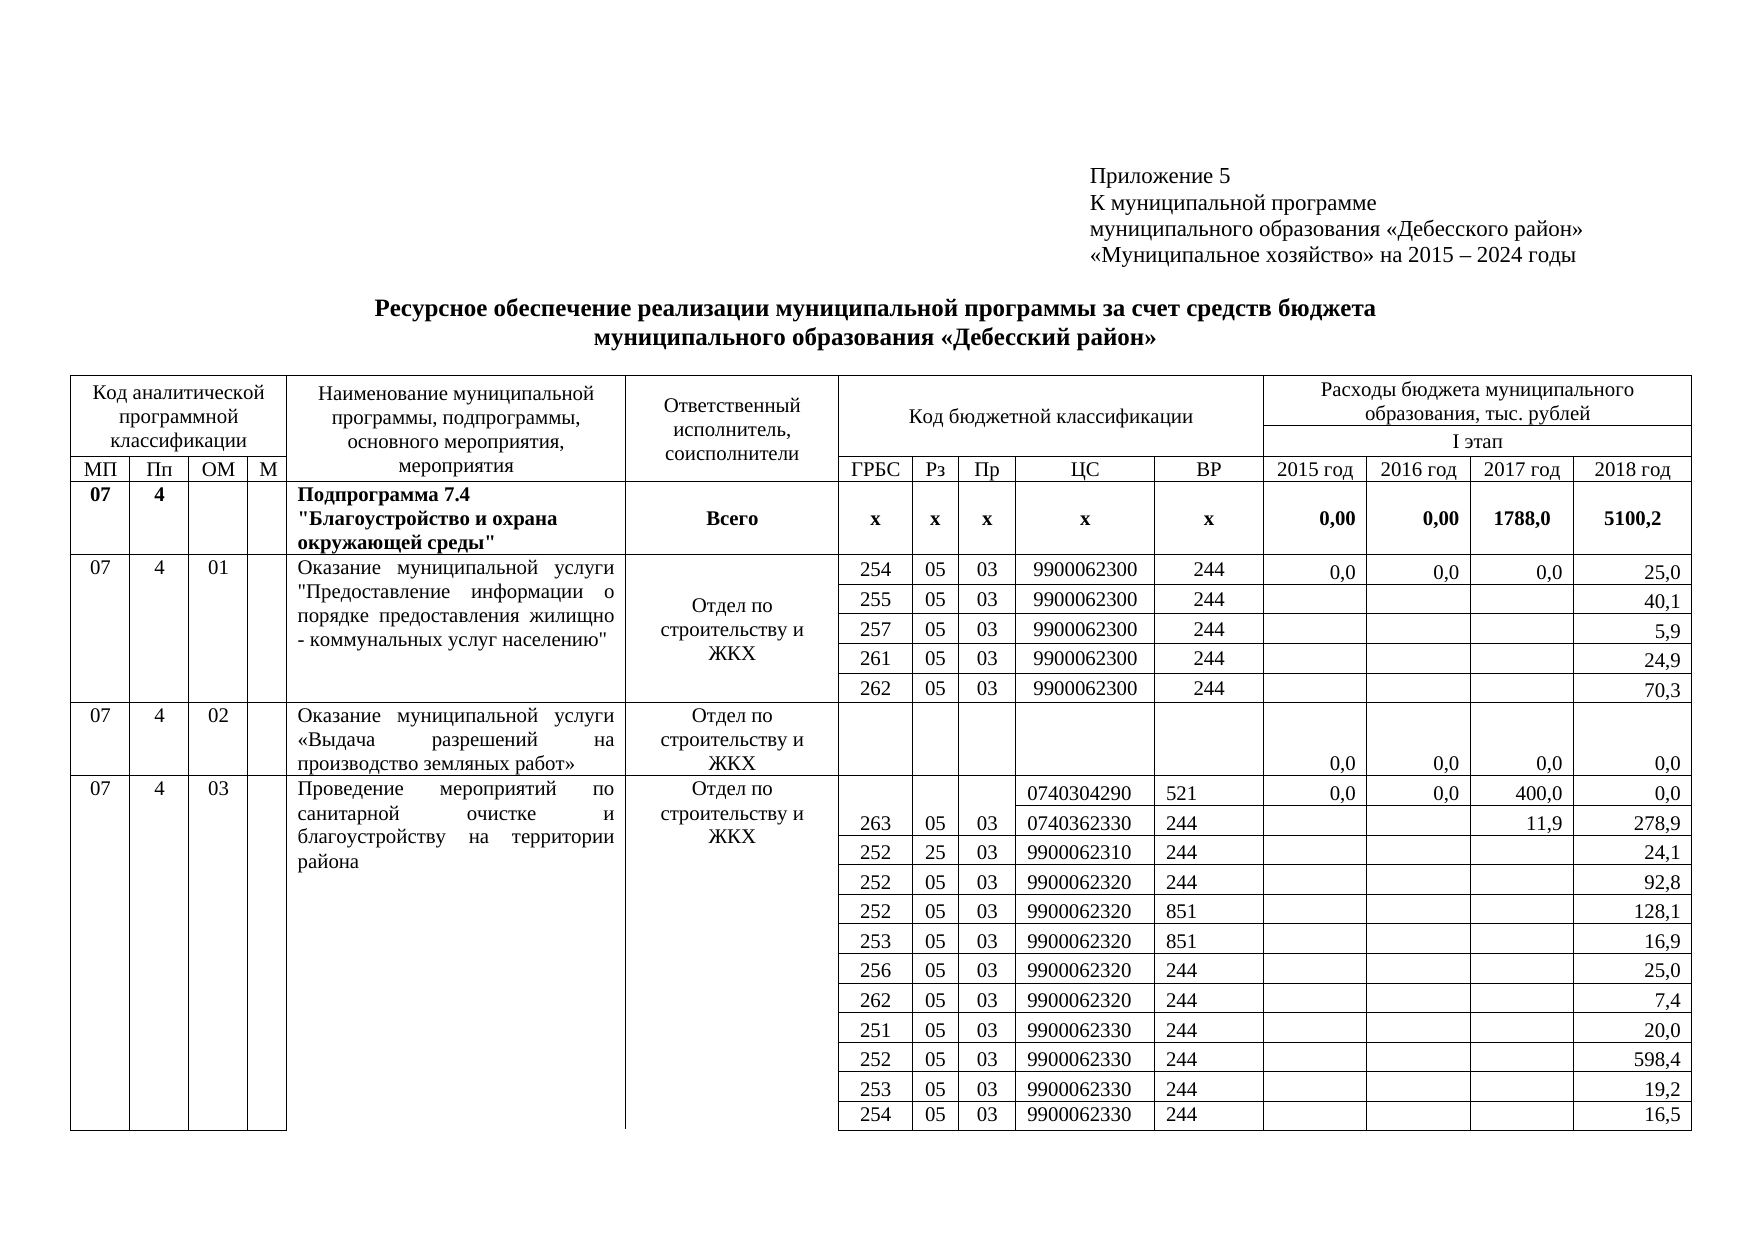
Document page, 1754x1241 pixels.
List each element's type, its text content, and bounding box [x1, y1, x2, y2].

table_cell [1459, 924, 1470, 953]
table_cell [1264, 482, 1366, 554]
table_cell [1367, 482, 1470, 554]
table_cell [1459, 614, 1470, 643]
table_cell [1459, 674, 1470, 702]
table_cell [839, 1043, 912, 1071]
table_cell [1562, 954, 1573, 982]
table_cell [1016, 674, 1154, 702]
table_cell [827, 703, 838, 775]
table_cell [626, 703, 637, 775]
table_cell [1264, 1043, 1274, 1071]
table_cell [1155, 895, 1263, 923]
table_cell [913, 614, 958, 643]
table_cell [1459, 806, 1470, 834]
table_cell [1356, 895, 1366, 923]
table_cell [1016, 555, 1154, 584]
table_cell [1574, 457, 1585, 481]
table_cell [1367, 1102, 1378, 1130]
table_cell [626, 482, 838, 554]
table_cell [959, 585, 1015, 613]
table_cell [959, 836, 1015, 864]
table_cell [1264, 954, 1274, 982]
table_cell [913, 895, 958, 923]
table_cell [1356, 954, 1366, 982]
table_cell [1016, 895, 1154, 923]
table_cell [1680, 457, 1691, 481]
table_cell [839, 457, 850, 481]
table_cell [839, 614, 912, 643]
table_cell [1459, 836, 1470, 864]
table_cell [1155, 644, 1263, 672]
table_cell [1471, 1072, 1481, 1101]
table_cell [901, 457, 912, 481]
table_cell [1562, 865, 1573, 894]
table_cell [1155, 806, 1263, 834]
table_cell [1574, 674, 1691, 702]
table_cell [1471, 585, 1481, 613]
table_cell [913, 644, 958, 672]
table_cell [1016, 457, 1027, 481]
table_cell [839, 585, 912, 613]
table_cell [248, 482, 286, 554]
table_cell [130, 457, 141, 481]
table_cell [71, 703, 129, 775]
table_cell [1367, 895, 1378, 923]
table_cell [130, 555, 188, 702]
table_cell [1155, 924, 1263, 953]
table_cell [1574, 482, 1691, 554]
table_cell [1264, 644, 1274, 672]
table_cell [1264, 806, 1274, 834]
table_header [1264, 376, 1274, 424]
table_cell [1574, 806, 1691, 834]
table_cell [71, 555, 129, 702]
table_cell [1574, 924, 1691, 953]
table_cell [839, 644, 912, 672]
text К муниципальной программе [1089, 189, 1742, 215]
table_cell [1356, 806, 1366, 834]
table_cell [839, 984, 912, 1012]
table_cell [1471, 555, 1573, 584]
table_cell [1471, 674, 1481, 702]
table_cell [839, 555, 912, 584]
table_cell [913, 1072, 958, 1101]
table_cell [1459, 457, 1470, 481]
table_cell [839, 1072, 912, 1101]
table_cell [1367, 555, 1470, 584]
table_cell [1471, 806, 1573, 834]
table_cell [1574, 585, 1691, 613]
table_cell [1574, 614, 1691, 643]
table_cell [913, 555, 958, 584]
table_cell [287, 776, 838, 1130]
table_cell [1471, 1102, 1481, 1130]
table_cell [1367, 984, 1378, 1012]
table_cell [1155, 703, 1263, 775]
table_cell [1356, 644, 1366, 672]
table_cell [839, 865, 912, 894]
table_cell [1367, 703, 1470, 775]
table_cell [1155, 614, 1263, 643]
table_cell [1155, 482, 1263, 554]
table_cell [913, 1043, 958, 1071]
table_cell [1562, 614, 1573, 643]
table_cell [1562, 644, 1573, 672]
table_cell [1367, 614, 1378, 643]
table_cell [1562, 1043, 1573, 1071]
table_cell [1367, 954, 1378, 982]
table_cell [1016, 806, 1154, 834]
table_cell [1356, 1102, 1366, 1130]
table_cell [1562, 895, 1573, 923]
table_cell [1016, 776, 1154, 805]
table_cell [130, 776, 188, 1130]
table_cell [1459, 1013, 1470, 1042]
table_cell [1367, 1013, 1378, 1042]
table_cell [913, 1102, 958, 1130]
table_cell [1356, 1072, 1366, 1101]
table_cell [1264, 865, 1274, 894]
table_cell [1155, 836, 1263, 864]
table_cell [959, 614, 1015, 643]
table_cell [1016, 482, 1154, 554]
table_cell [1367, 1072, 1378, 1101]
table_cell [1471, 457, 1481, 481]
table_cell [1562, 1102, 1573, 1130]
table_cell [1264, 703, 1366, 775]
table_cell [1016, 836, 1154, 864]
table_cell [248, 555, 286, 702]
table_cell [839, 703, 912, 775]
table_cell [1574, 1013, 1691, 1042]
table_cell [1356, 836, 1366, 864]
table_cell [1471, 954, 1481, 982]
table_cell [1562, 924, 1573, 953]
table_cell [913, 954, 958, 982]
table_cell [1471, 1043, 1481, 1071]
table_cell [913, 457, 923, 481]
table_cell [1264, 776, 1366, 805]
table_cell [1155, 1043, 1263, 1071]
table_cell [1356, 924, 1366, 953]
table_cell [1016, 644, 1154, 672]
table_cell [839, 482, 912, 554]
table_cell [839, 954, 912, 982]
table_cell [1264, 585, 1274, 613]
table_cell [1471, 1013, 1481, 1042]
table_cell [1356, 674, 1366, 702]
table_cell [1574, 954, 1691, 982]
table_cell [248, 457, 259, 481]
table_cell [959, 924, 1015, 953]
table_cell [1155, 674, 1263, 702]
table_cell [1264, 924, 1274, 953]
text муниципального образования «Дебесский район» [71, 322, 1680, 350]
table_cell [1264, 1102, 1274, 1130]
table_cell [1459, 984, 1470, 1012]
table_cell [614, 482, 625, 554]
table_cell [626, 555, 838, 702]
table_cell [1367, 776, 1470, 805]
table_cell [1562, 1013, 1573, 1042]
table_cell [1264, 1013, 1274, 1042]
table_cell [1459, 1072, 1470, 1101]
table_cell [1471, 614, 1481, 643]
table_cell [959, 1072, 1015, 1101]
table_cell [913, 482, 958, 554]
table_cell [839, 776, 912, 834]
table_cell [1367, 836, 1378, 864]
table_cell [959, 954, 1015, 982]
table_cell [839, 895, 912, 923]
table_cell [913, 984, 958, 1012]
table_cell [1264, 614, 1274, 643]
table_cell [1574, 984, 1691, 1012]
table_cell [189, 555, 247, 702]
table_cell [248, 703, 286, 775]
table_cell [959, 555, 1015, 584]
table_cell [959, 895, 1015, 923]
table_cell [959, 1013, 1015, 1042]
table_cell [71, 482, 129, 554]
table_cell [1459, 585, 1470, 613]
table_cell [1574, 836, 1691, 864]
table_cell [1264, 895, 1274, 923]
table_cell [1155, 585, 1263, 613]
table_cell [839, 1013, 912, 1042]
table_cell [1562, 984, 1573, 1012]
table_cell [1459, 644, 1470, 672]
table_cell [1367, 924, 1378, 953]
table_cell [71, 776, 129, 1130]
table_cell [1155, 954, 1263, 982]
text «Муниципальное хозяйство» на 2015 – 2024 годы [1089, 242, 1742, 268]
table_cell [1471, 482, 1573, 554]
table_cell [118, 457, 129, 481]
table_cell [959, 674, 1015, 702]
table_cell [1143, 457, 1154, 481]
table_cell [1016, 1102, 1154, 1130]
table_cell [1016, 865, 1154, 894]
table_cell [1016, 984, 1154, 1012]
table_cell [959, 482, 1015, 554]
text Ресурсное обеспечение реализации муниципальной программы за счет средств бюджета [71, 293, 1680, 322]
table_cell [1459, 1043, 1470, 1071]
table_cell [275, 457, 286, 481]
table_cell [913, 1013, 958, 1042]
text муниципального образования «Дебесского район» [1089, 215, 1742, 242]
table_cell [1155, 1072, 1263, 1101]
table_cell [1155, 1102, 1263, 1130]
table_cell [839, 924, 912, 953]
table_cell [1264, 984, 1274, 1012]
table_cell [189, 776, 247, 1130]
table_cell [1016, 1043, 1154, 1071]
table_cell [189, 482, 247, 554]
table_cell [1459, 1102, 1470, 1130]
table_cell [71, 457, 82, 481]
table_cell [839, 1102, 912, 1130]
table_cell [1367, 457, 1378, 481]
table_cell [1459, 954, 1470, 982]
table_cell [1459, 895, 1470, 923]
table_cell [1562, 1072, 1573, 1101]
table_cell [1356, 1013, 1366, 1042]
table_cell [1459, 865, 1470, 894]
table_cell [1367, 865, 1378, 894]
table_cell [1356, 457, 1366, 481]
text Приложение 5 [1089, 162, 1742, 189]
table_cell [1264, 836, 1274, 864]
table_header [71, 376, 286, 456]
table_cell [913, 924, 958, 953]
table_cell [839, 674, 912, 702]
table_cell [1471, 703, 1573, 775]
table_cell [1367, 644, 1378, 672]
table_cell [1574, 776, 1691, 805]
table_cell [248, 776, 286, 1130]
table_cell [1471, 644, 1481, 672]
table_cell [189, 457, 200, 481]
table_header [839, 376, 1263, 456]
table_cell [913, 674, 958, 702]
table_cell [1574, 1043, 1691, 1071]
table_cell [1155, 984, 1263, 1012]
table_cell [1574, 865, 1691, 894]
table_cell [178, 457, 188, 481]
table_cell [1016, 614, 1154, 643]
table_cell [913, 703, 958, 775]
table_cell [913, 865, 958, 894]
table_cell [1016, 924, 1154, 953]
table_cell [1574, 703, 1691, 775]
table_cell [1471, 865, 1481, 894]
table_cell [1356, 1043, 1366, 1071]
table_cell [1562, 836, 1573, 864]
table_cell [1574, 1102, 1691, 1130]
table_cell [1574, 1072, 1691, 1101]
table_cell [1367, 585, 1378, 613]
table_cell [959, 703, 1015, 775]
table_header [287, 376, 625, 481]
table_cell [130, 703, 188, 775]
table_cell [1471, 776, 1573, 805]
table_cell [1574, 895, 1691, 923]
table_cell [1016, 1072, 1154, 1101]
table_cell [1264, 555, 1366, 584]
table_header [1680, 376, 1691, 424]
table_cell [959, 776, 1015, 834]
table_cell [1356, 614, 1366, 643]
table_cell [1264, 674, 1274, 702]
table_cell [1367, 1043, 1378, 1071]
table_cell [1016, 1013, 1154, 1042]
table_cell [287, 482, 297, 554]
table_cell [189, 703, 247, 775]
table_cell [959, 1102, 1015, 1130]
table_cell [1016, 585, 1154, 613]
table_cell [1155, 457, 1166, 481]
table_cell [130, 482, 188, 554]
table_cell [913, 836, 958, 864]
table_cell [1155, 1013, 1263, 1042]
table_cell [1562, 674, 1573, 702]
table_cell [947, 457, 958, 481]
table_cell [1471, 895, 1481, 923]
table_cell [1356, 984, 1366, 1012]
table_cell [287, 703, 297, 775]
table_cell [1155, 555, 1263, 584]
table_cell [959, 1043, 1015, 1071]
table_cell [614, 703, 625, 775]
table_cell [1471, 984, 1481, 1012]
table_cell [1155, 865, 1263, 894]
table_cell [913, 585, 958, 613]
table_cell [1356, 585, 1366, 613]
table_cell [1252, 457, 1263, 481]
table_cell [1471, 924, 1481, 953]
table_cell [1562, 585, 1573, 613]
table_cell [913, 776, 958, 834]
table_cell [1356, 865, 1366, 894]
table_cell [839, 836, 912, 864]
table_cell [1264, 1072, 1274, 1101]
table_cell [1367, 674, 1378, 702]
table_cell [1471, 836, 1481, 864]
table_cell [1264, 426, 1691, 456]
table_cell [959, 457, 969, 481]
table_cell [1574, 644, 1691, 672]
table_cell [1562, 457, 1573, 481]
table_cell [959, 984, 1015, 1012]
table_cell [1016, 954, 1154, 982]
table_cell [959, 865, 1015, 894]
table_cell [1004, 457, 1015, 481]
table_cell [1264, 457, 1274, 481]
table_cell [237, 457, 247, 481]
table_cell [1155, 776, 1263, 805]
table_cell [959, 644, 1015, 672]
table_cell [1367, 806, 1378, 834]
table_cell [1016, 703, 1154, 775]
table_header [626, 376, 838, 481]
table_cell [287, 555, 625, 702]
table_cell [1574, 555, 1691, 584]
